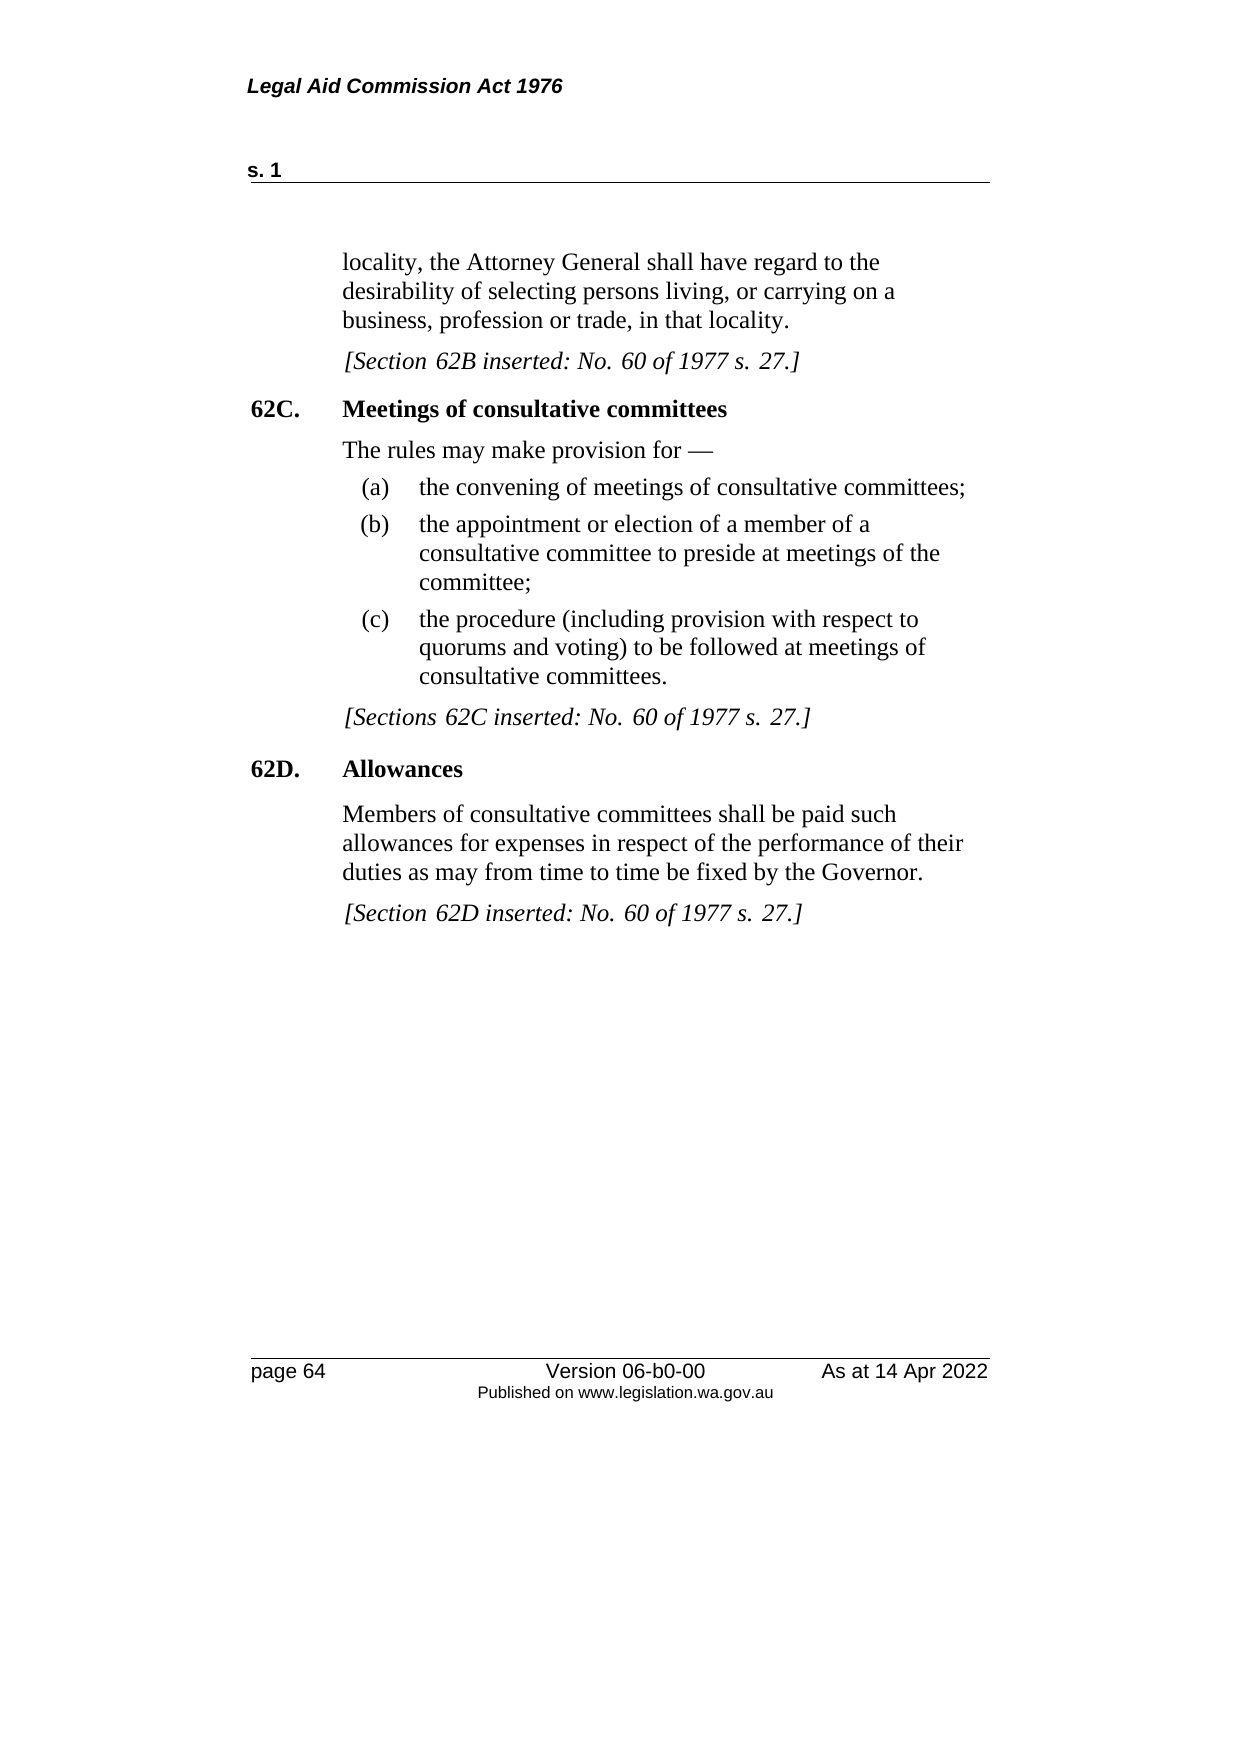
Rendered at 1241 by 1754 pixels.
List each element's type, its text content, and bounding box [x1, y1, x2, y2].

text [Sections 62C inserted: No. 60 of 1977 s. 27.] [251, 702, 990, 731]
text Members of consultative committees shall be paid such allowances for expenses in respect of the performance of their duties as may from time to time be fixed by the Governor. [251, 799, 990, 886]
text The rules may make provision for — [251, 435, 990, 464]
subtitle 62C. Meetings of consultative committees [251, 394, 990, 422]
text (c) the procedure (including provision with respect to quorums and voting) to be followed at meetings of consultative committees. [251, 604, 990, 690]
text [Section 62D inserted: No. 60 of 1977 s. 27.] [251, 898, 990, 927]
text (b) the appointment or election of a member of a consultative committee to preside at meetings of the committee; [251, 509, 990, 595]
text [Section 62B inserted: No. 60 of 1977 s. 27.] [251, 346, 990, 375]
subtitle 62D. Allowances [251, 754, 990, 783]
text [251, 247, 990, 334]
text (a) the convening of meetings of consultative committees; [251, 472, 990, 501]
